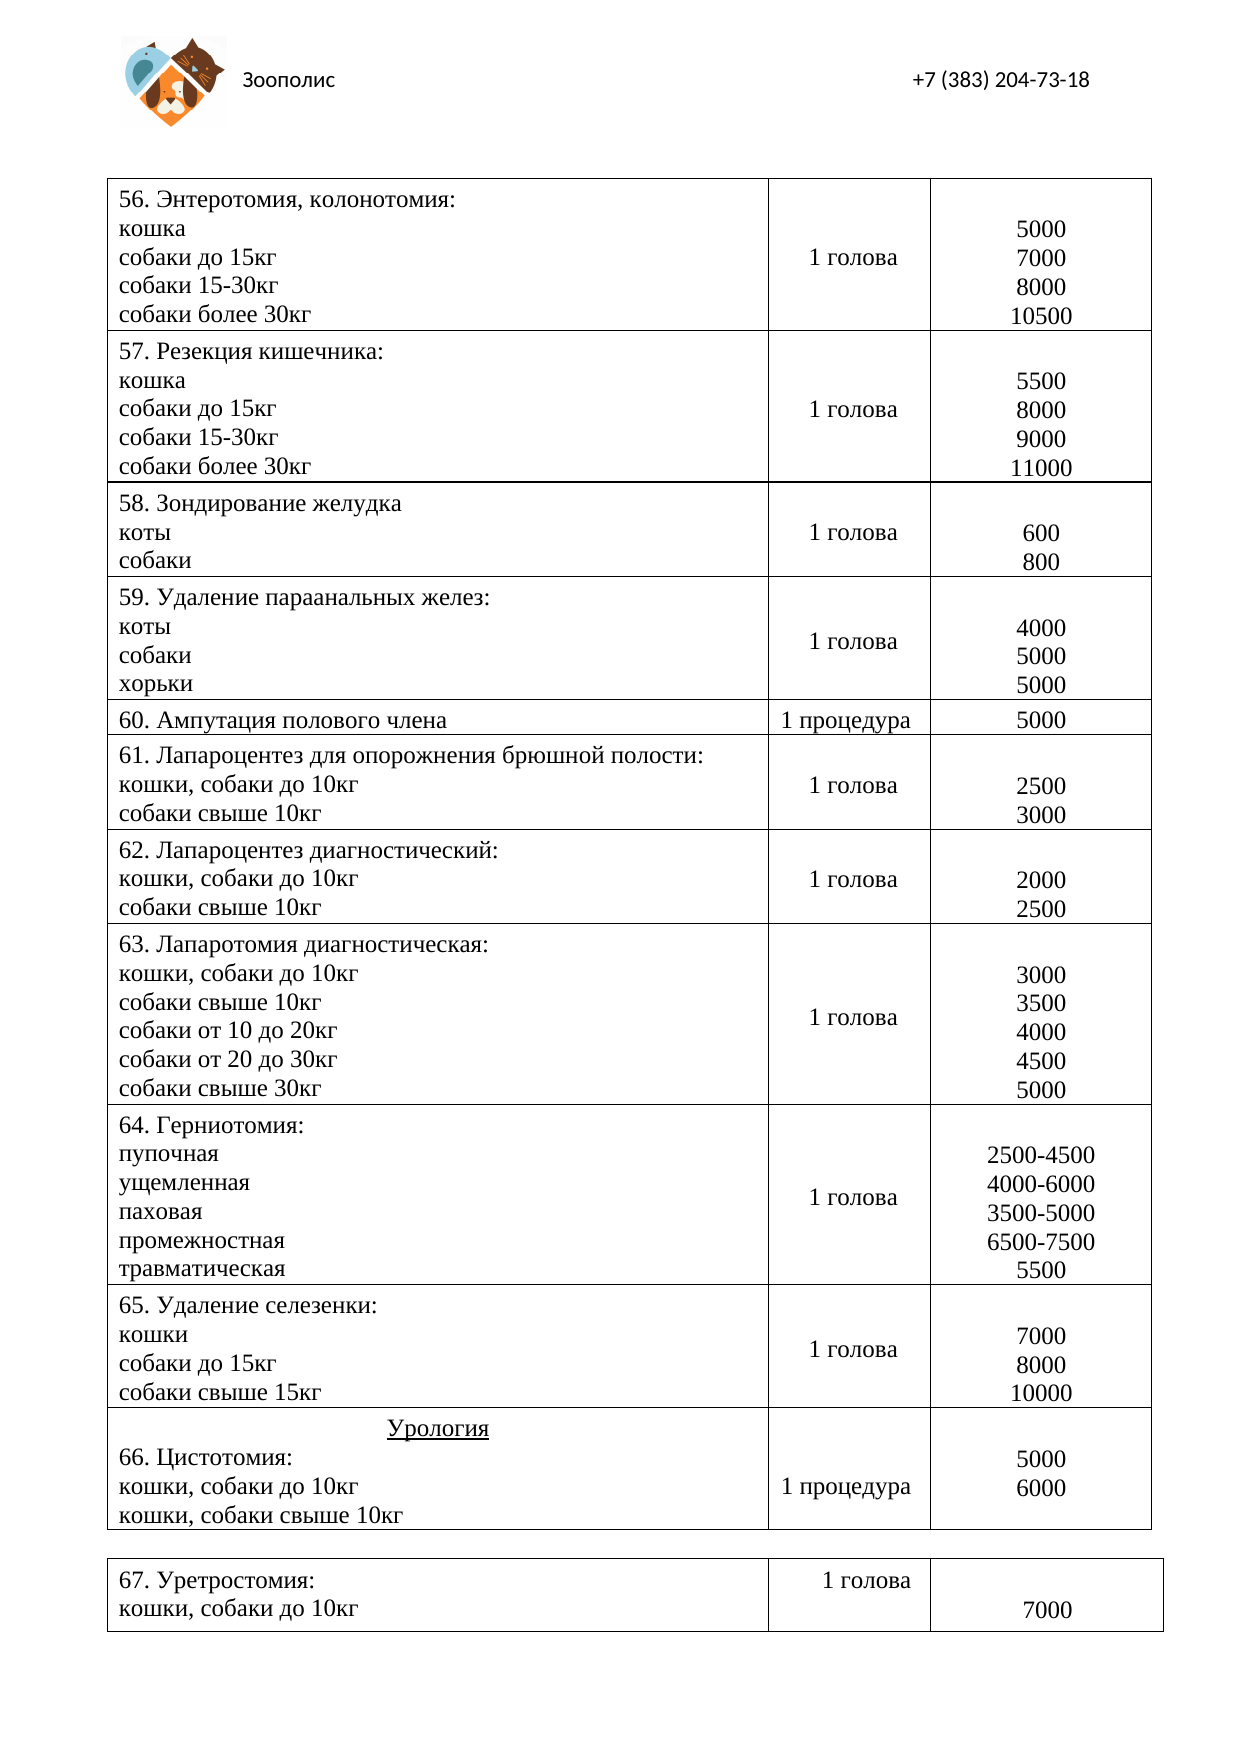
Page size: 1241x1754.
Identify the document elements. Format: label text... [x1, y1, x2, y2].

table_cell 1 процедура [769, 1408, 930, 1528]
table_cell 600 800 [931, 483, 1151, 576]
table_cell 64. Герниотомия: пупочная ущемленная паховая промежностная травматическая [108, 1105, 768, 1284]
table_cell 59. Удаление параанальных желез: коты собаки хорьки [108, 577, 768, 699]
table_cell 1 голова [769, 830, 930, 923]
table_cell 58. Зондирование желудка коты собаки [108, 483, 768, 576]
table_cell 1 голова [769, 179, 930, 329]
table_cell 56. Энтеротомия, колонотомия: кошка собаки до 15кг собаки 15-30кг собаки более 30кг [108, 179, 768, 329]
table_cell 2500-4500 4000-6000 3500-5000 6500-7500 5500 [931, 1105, 1151, 1284]
picture [121, 36, 227, 129]
table_cell 1 голова [769, 331, 930, 481]
table_cell 1 голова [769, 735, 930, 828]
table_cell 57. Резекция кишечника: кошка собаки до 15кг собаки 15-30кг собаки более 30кг [108, 331, 768, 481]
table_cell 2000 2500 [931, 830, 1151, 923]
table_cell 2500 3000 [931, 735, 1151, 828]
table_cell 5000 [931, 700, 1151, 734]
table_cell 1 голова [769, 1105, 930, 1284]
table_cell Урология 66. Цистотомия: кошки, собаки до 10кг кошки, собаки свыше 10кг [108, 1408, 768, 1528]
table_header 1 голова [769, 1559, 930, 1631]
table_cell 5000 6000 [931, 1408, 1151, 1528]
table_cell 1 процедура [769, 700, 930, 734]
table_cell 1 голова [769, 1285, 930, 1407]
table_cell 4000 5000 5000 [931, 577, 1151, 699]
table_cell 1 голова [769, 577, 930, 699]
table_cell 60. Ампутация полового члена [108, 700, 768, 734]
table_cell 65. Удаление селезенки: кошки собаки до 15кг собаки свыше 15кг [108, 1285, 768, 1407]
table_cell 3000 3500 4000 4500 5000 [931, 924, 1151, 1103]
table_cell 5000 7000 8000 10500 [931, 179, 1151, 329]
table_cell 1 голова [769, 483, 930, 576]
table_cell 7000 8000 10000 [931, 1285, 1151, 1407]
table_cell 61. Лапароцентез для опорожнения брюшной полости: кошки, собаки до 10кг собаки свыше 10кг [108, 735, 768, 828]
table_cell 5500 8000 9000 11000 [931, 331, 1151, 481]
table_cell 63. Лапаротомия диагностическая: кошки, собаки до 10кг собаки свыше 10кг собаки от 10 до 20кг собаки от 20 до 30кг собаки свыше 30кг [108, 924, 768, 1103]
table_cell 1 голова [769, 924, 930, 1103]
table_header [108, 1559, 768, 1631]
table_header 7000 8000 8500 [931, 1559, 1163, 1631]
table_cell 62. Лапароцентез диагностический: кошки, собаки до 10кг собаки свыше 10кг [108, 830, 768, 923]
